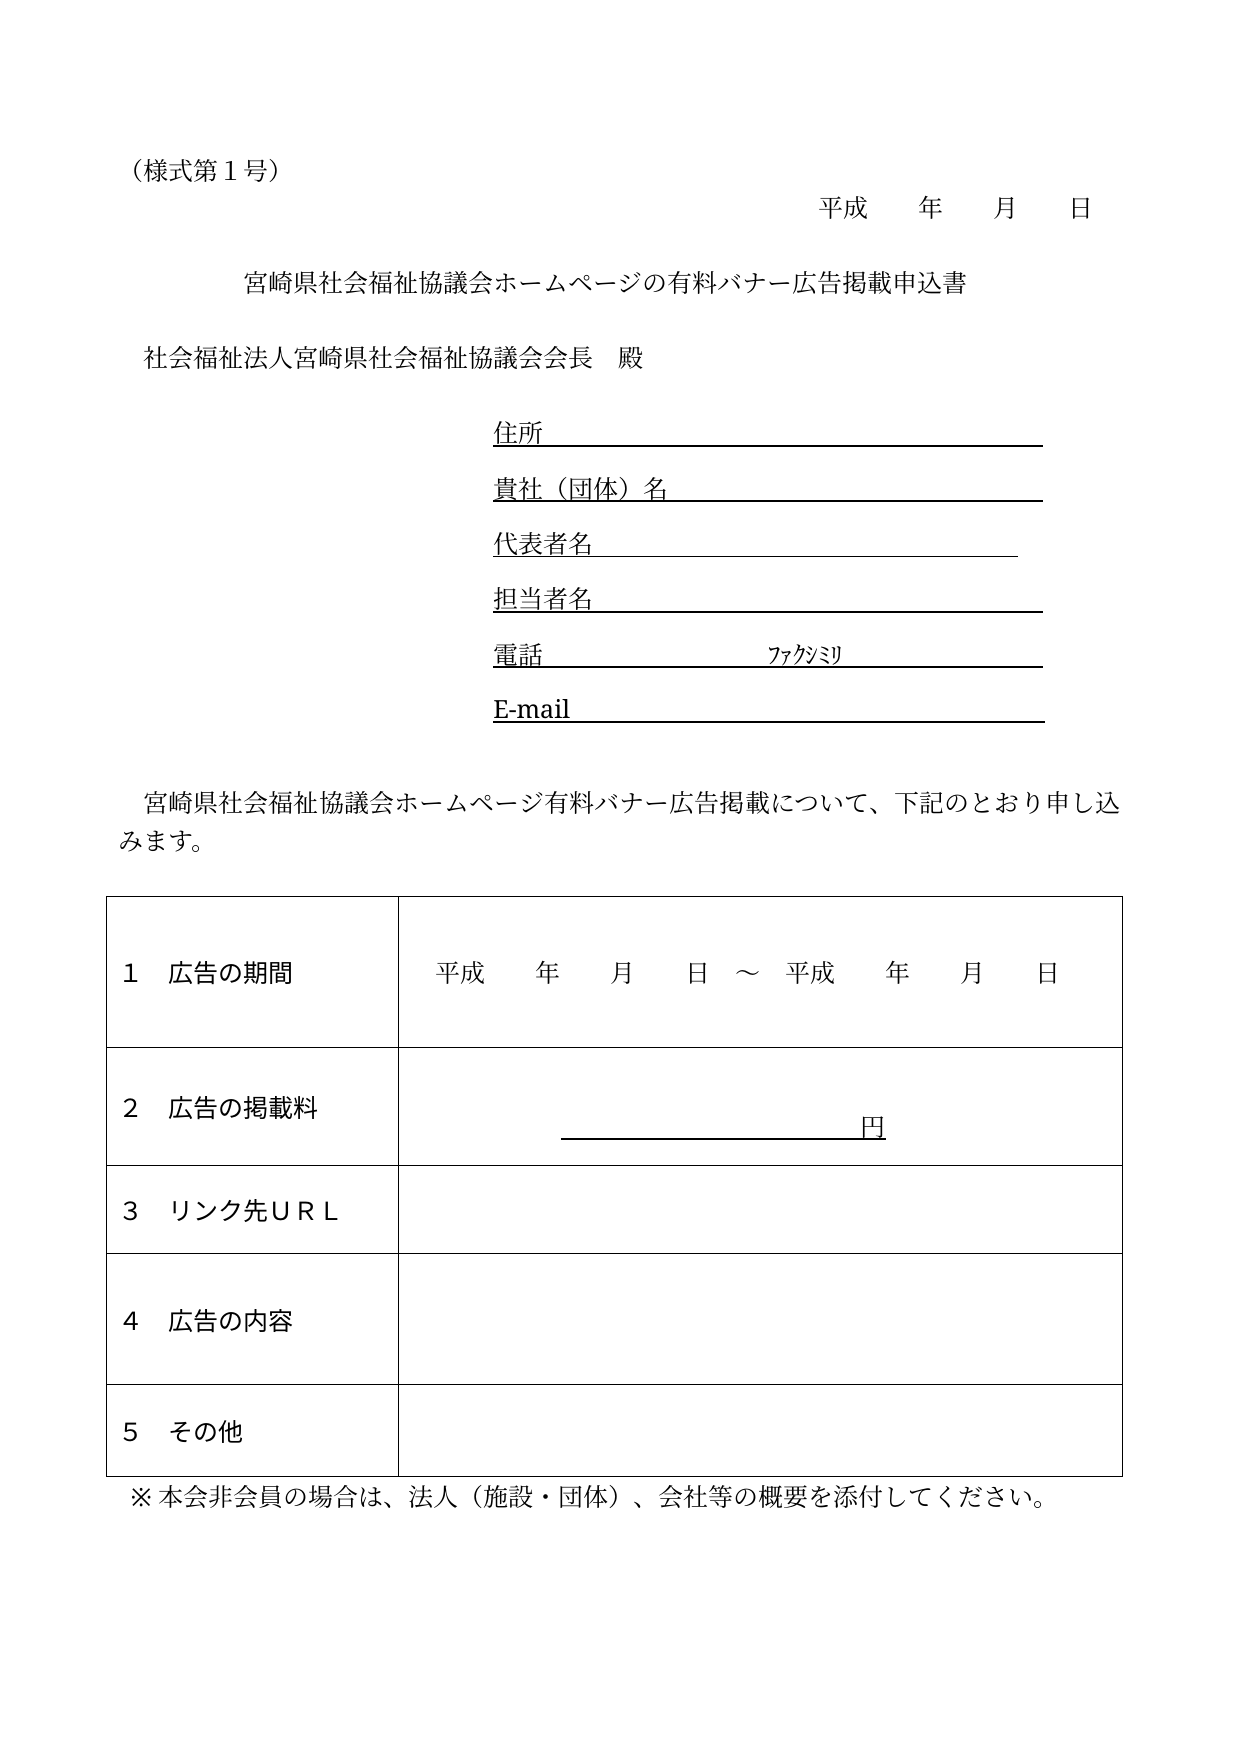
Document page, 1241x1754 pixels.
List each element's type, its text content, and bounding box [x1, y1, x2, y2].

table_cell ４ 広告の内容 [107, 1254, 398, 1384]
table_cell ２ 広告の掲載料 [107, 1048, 398, 1165]
text 住所 [118, 413, 1122, 451]
text 電話 ﾌｧｸｼﾐﾘ [118, 635, 1122, 672]
text 宮崎県社会福祉協議会ホームページ有料バナー広告掲載について、下記のとおり申し込みます。 [118, 783, 1122, 858]
text E-mail [118, 690, 1122, 728]
text 平成 年 月 日 [118, 188, 1122, 226]
text 代表者名 [118, 524, 1122, 561]
text 貴社（団体）名 [118, 468, 1122, 506]
table_cell ３ リンク先ＵＲＬ [107, 1166, 398, 1253]
table_header 平成 年 月 日 ～ 平成 年 月 日 [399, 897, 1122, 1047]
text 社会福祉法人宮崎県社会福祉協議会会長 殿 [118, 338, 1122, 376]
text ※ 本会非会員の場合は、法人（施設・団体）、会社等の概要を添付してください。 [118, 1477, 1122, 1514]
table_header １ 広告の期間 [107, 897, 398, 1047]
text 宮崎県社会福祉協議会ホームページの有料バナー広告掲載申込書 [118, 263, 1122, 301]
table_cell 円 [399, 1048, 1122, 1165]
table_cell [399, 1254, 1122, 1384]
table_cell [399, 1166, 1122, 1253]
text （様式第１号） [118, 151, 1122, 188]
table_cell ５ その他 [107, 1385, 398, 1476]
table_cell [399, 1385, 1122, 1476]
text 担当者名 [118, 579, 1122, 617]
